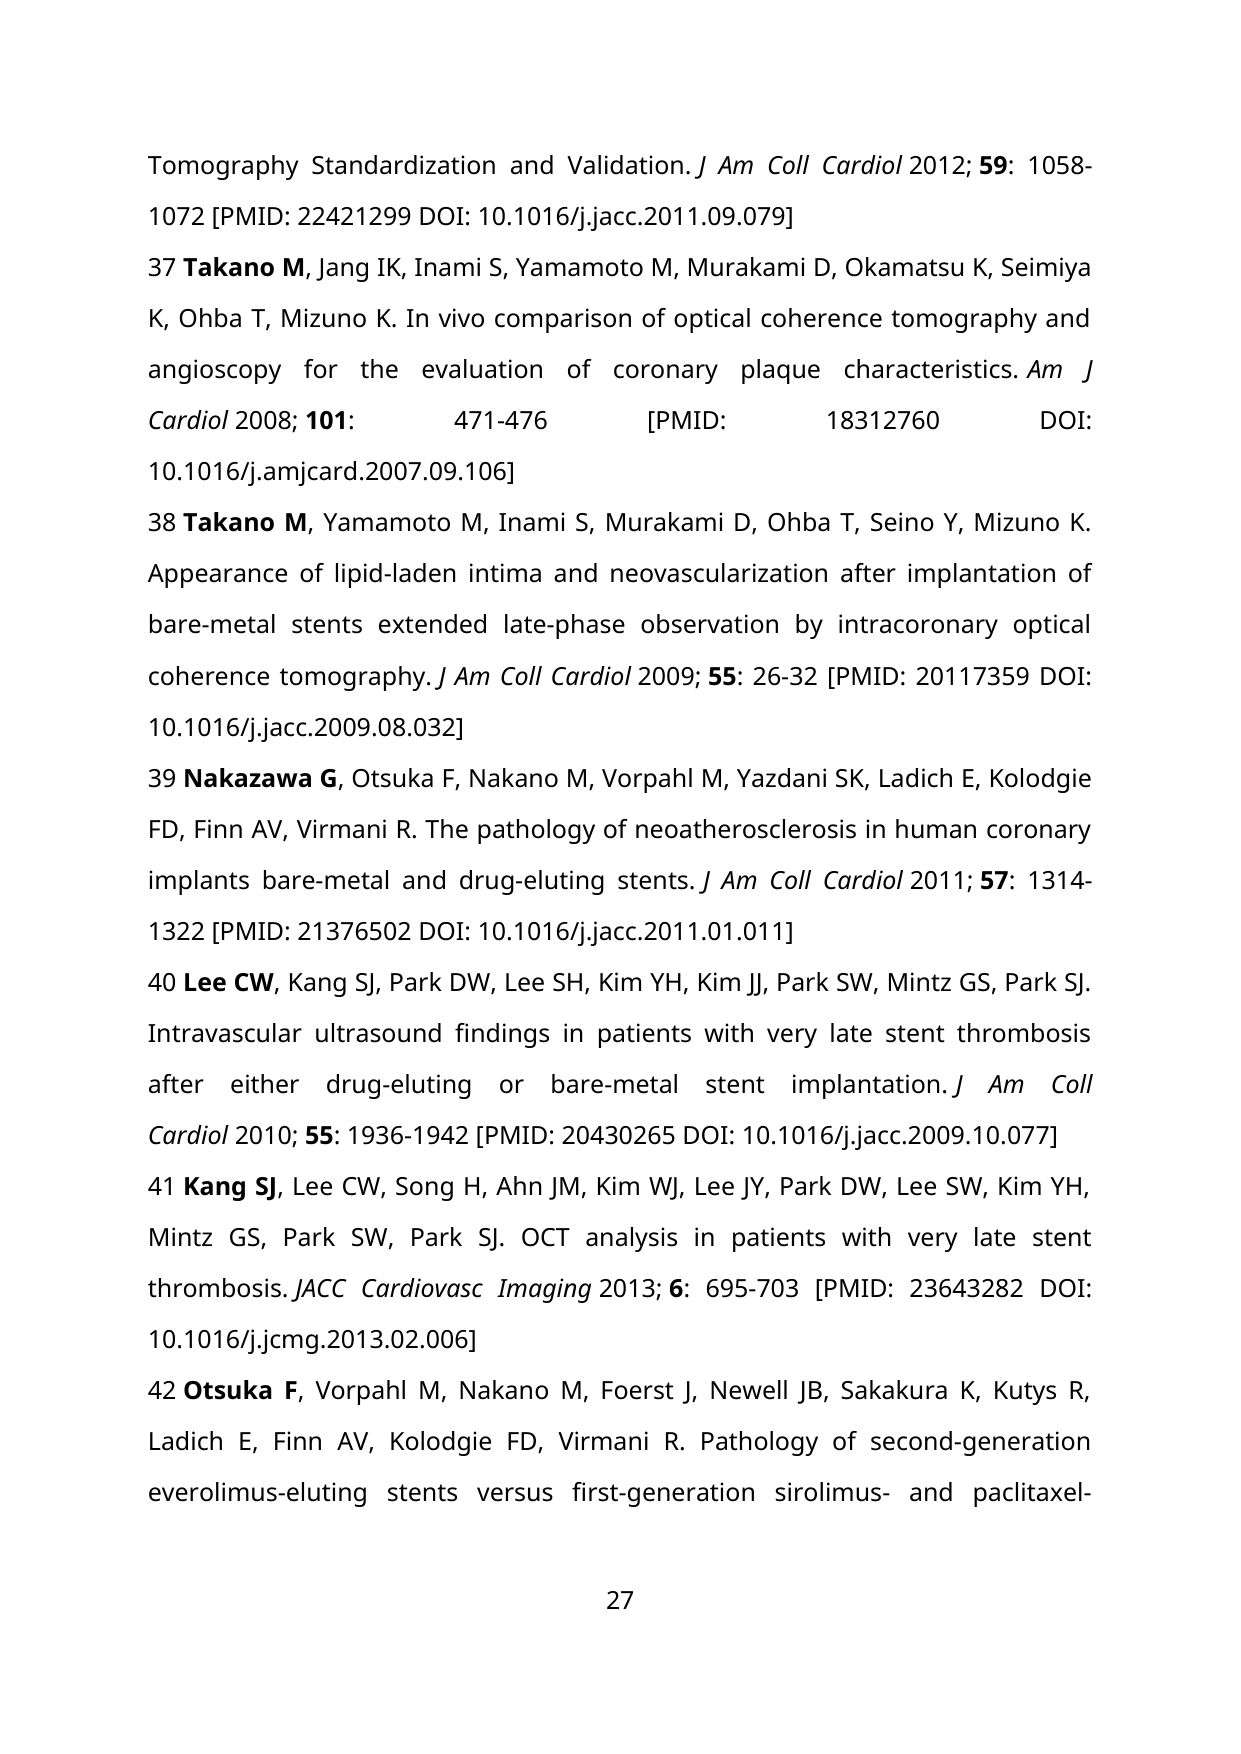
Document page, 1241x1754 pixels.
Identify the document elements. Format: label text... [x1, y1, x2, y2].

text 37 Takano M, Jang IK, Inami S, Yamamoto M, Murakami D, Okamatsu K, Seimiya K, Ohba T, Mizuno K. In vivo comparison of optical coherence tomography and angioscopy for the evaluation of coronary plaque characteristics. Am J Cardiol 2008; 101: 471-476 [PMID: 18312760 DOI: 10.1016/j.amjcard.2007.09.106] [148, 250, 1092, 488]
text 40 Lee CW, Kang SJ, Park DW, Lee SH, Kim YH, Kim JJ, Park SW, Mintz GS, Park SJ. Intravascular ultrasound findings in patients with very late stent thrombosis after either drug-eluting or bare-metal stent implantation. J Am Coll Cardiol 2010; 55: 1936-1942 [PMID: 20430265 DOI: 10.1016/j.jacc.2009.10.077] [148, 964, 1092, 1152]
text 39 Nakazawa G, Otsuka F, Nakano M, Vorpahl M, Yazdani SK, Ladich E, Kolodgie FD, Finn AV, Virmani R. The pathology of neoatherosclerosis in human coronary implants bare-metal and drug-eluting stents. J Am Coll Cardiol 2011; 57: 1314-1322 [PMID: 21376502 DOI: 10.1016/j.jacc.2011.01.011] [148, 760, 1092, 947]
text 38 Takano M, Yamamoto M, Inami S, Murakami D, Ohba T, Seino Y, Mizuno K. Appearance of lipid-laden intima and neovascularization after implantation of bare-metal stents extended late-phase observation by intracoronary optical coherence tomography. J Am Coll Cardiol 2009; 55: 26-32 [PMID: 20117359 DOI: 10.1016/j.jacc.2009.08.032] [148, 505, 1092, 743]
text 41 Kang SJ, Lee CW, Song H, Ahn JM, Kim WJ, Lee JY, Park DW, Lee SW, Kim YH, Mintz GS, Park SW, Park SJ. OCT analysis in patients with very late stent thrombosis. JACC Cardiovasc Imaging 2013; 6: 695-703 [PMID: 23643282 DOI: 10.1016/j.jcmg.2013.02.006] [148, 1168, 1092, 1356]
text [148, 1373, 1092, 1509]
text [148, 148, 1092, 233]
